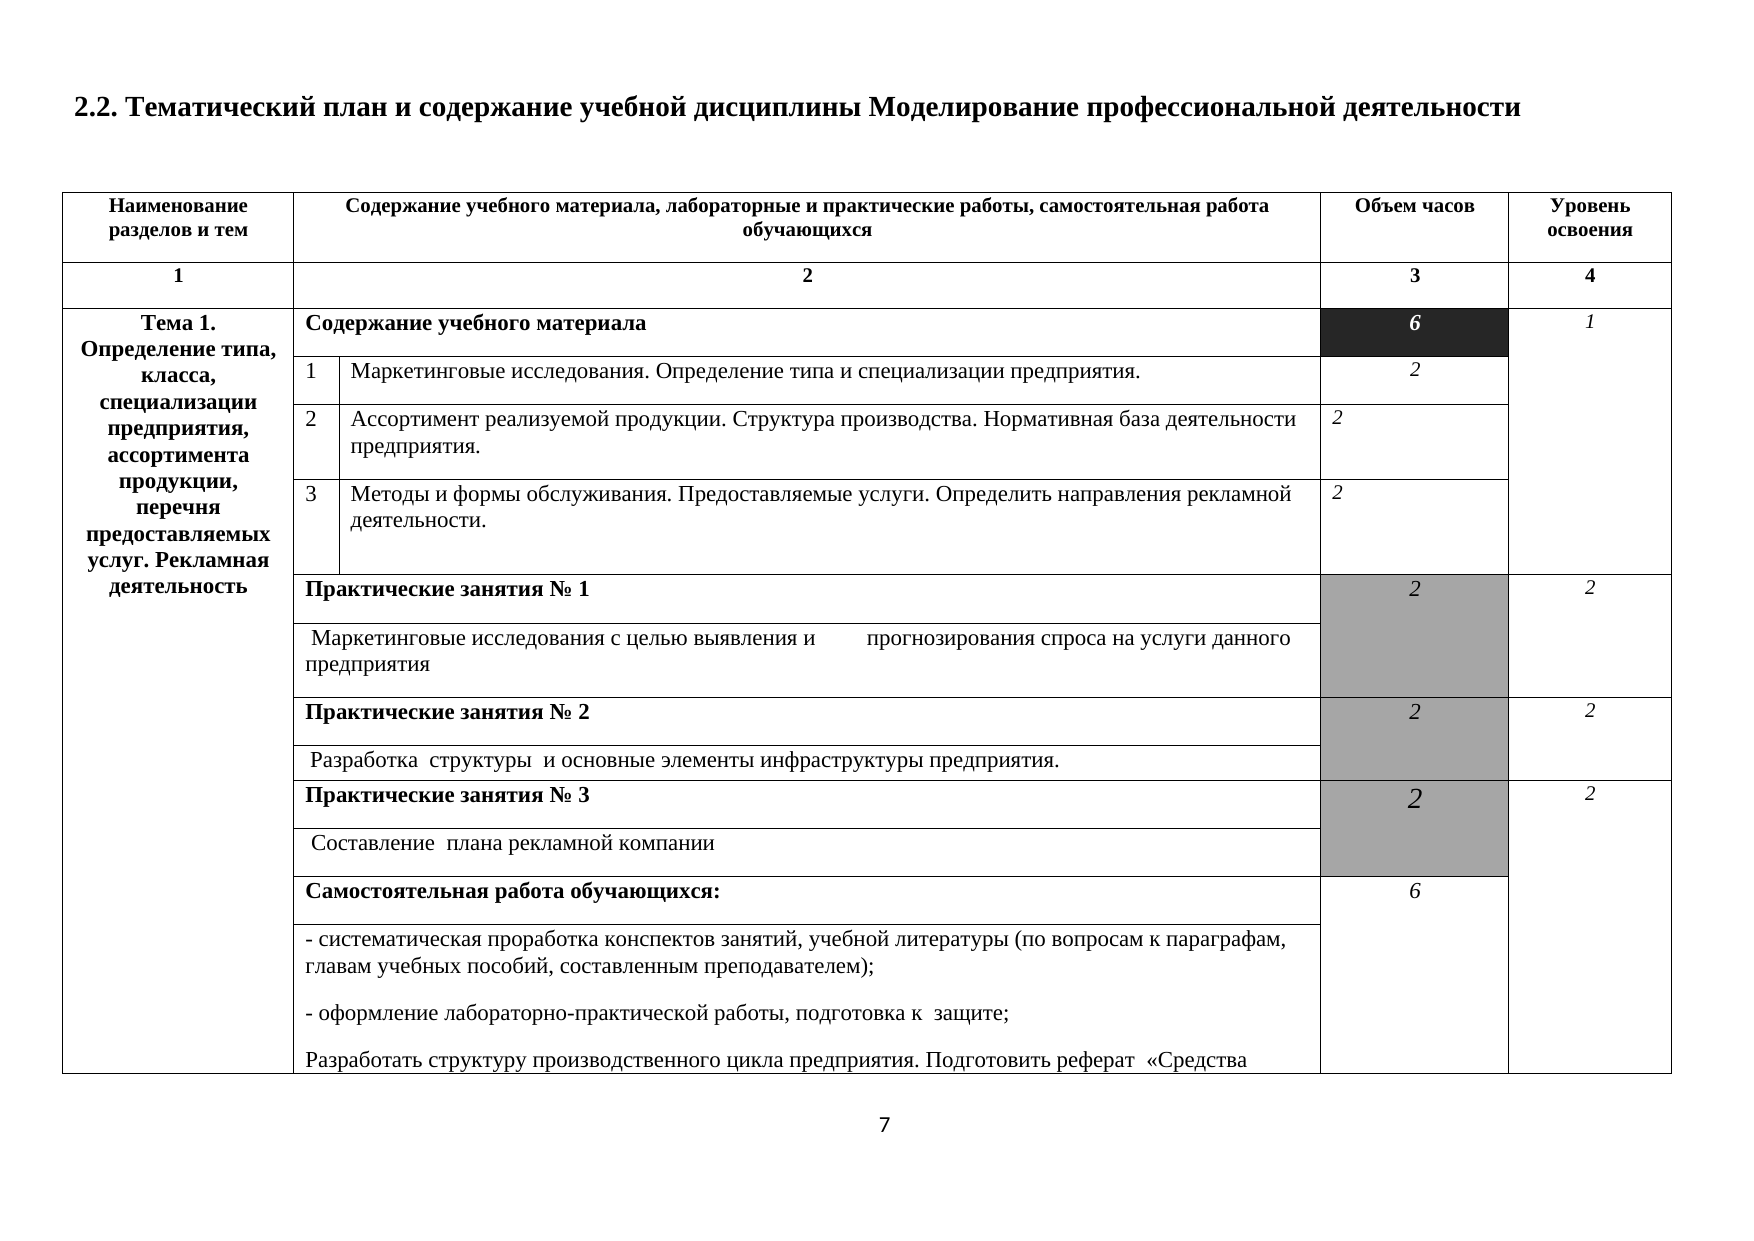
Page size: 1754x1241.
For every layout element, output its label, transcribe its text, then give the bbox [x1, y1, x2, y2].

table_header Наименование разделов и тем [63, 193, 293, 262]
table_cell Самостоятельная работа обучающихся: [294, 877, 1320, 924]
table_cell Практические занятия № 3 [294, 781, 1320, 828]
table_cell 4 [1509, 263, 1671, 308]
table_cell 2 [1321, 405, 1508, 479]
table_cell 1 [1509, 309, 1671, 574]
table_cell 2 [1321, 480, 1508, 574]
table_cell Ассортимент реализуемой продукции. Структура производства. Нормативная база деятельности предприятия. [340, 405, 1320, 479]
table_cell 1 [294, 357, 339, 404]
table_cell 1 [63, 263, 293, 308]
text 2.2. Тематический план и содержание учебной дисциплины Моделирование профессиональной деятельности [74, 89, 1695, 122]
table_cell Составление плана рекламной компании [294, 829, 1320, 876]
table_cell Маркетинговые исследования. Определение типа и специализации предприятия. [340, 357, 1320, 404]
table_cell 2 [294, 405, 339, 479]
table_header Содержание учебного материала, лабораторные и практические работы, самостоятельная работа обучающихся [294, 193, 1320, 262]
table_cell Маркетинговые исследования с целью выявления и прогнозирования спроса на услуги данного предприятия [294, 624, 1320, 697]
table_cell 2 [1509, 575, 1671, 697]
table_cell 2 [1321, 575, 1508, 697]
table_cell 2 [1321, 698, 1508, 780]
table_cell 6 [1321, 877, 1508, 1072]
table_cell 2 [1509, 698, 1671, 780]
table_cell Практические занятия № 2 [294, 698, 1320, 745]
table_cell 2 [1321, 357, 1508, 404]
table_cell 2 [1509, 781, 1671, 1072]
table_cell Тема 1. Определение типа, класса, специализации предприятия, ассортимента продукции, перечня предоставляемых услуг. Рекламная деятельность [63, 309, 293, 1072]
table_cell 6 [1321, 309, 1508, 356]
table_cell Практические занятия № 1 [294, 575, 1320, 622]
table_cell Методы и формы обслуживания. Предоставляемые услуги. Определить направления рекламной деятельности. [340, 480, 1320, 574]
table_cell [294, 925, 1320, 1072]
table_header Уровень освоения [1509, 193, 1671, 262]
table_cell 3 [1321, 263, 1508, 308]
table_cell Содержание учебного материала [294, 309, 1320, 356]
table_cell Разработка структуры и основные элементы инфраструктуры предприятия. [294, 746, 1320, 780]
table_cell 3 [294, 480, 339, 574]
table_header Объем часов [1321, 193, 1508, 262]
table_cell 2 [1321, 781, 1508, 876]
table_cell 2 [294, 263, 1320, 308]
